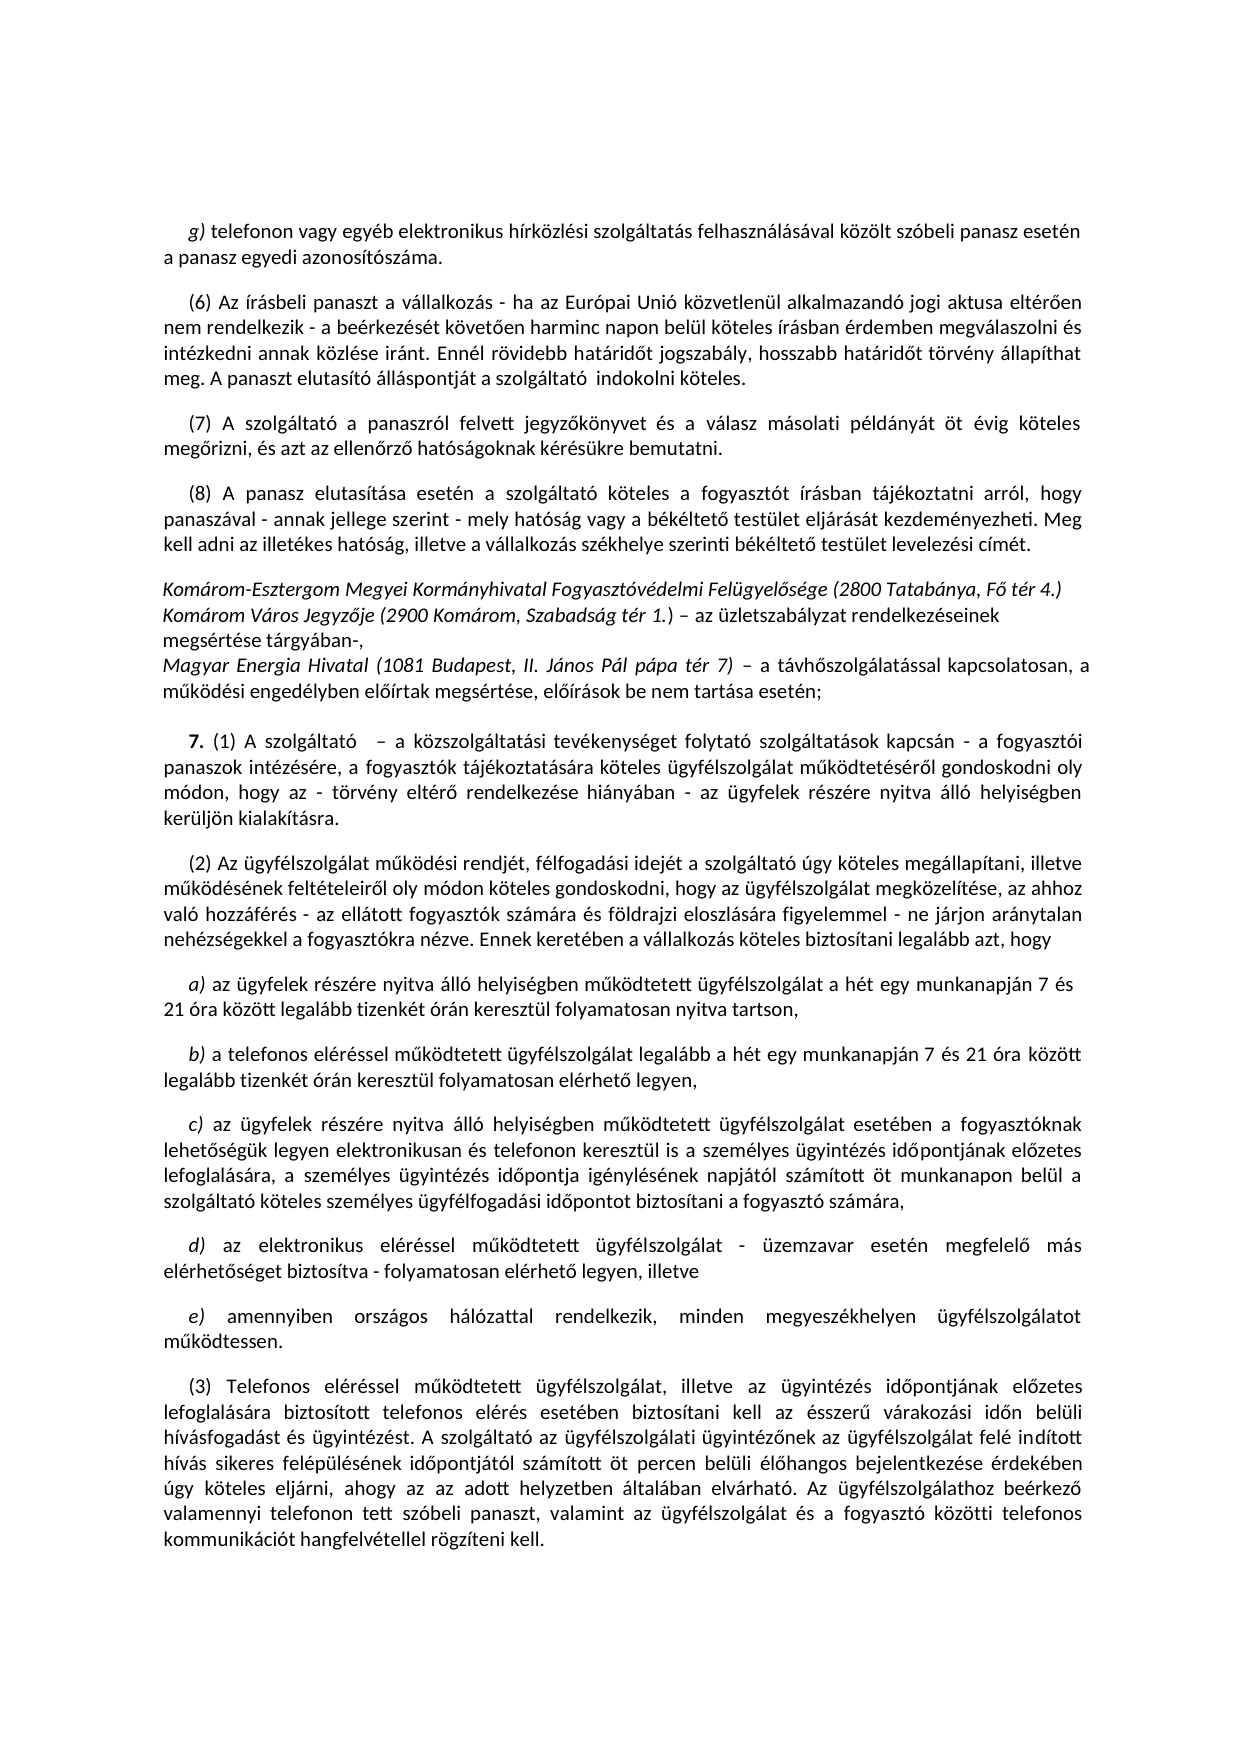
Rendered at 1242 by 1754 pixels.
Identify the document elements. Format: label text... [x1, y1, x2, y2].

text 21 óra között legalább tizenkét órán keresztül folyamatosan nyitva tartson, [163, 996, 1242, 1022]
text (2) Az ügyfélszolgálat működési rendjét, félfogadási idejét a szolgáltató úgy köteles megállapítani, illetve működésének feltételeiről oly módon köteles gondoskodni, hogy az ügyfélszolgálat megközelítése, az ahhoz való hozzáférés - az ellátott fogyasztók számára és földrajzi eloszlására figyelemmel - ne járjon aránytalan nehézségekkel a fogyasztókra nézve. Ennek keretében a vállalkozás köteles biztosítani legalább azt, hogy [163, 850, 1082, 952]
text (6) Az írásbeli panaszt a vállalkozás - ha az Európai Unió közvetlenül alkalmazandó jogi aktusa eltérően nem rendelkezik - a beérkezését követően harminc napon belül köteles írásban érdemben megválaszolni és intézkedni annak közlése iránt. Ennél rövidebb határidőt jogszabály, hosszabb határidőt törvény állapíthat meg. A panaszt elutasító álláspontját a szolgáltató indokolni köteles. [163, 289, 1082, 391]
text (3) Telefonos eléréssel működtetett ügyfélszolgálat, illetve az ügyintézés időpontjának előzetes lefoglalására biztosított telefonos elérés esetében biztosítani kell az ésszerű várakozási időn belüli hívásfogadást és ügyintézést. A szolgáltató az ügyfélszolgálati ügyintézőnek az ügyfélszolgálat felé indított hívás sikeres felépülésének időpontjától számított öt percen belüli élőhangos bejelentkezése érdekében úgy köteles eljárni, ahogy az az adott helyzetben általában elvárható. Az ügyfélszolgálathoz beérkező valamennyi telefonon tett szóbeli panaszt, valamint az ügyfélszolgálat és a fogyasztó közötti telefonos kommunikációt hangfelvétellel rögzíteni kell. [163, 1373, 1082, 1551]
text (7) A szolgáltató a panaszról felvett jegyzőkönyvet és a válasz másolati példányát öt évig köteles megőrizni, és azt az ellenőrző hatóságoknak kérésükre bemutatni. [163, 410, 1081, 461]
text (8) A panasz elutasítása esetén a szolgáltató köteles a fogyasztót írásban tájékoztatni arról, hogy panaszával - annak jellege szerint - mely hatóság vagy a békéltető testület eljárását kezdeményezheti. Meg kell adni az illetékes hatóság, illetve a vállalkozás székhelye szerinti békéltető testület levelezési címét. [163, 481, 1082, 557]
text Magyar Energia Hivatal (1081 Budapest, II. János Pál pápa tér 7) – a távhőszolgálatással kapcsolatosan, a működési engedélyben előírtak megsértése, előírások be nem tartása esetén; [162, 653, 1097, 703]
text Komárom-Esztergom Megyei Kormányhivatal Fogyasztóvédelmi Felügyelősége (2800 Tatabánya, Fő tér 4.) [162, 576, 1242, 602]
text e) amennyiben országos hálózattal rendelkezik, minden megyeszékhelyen ügyfélszolgálatot működtessen. [163, 1303, 1081, 1354]
text g) telefonon vagy egyéb elektronikus hírközlési szolgáltatás felhasználásával közölt szóbeli panasz esetén a panasz egyedi azonosítószáma. [163, 218, 1081, 269]
text c) az ügyfelek részére nyitva álló helyiségben működtetett ügyfélszolgálat esetében a fogyasztóknak lehetőségük legyen elektronikusan és telefonon keresztül is a személyes ügyintézés időpontjának előzetes lefoglalására, a személyes ügyintézés időpontja igénylésének napjától számított öt munkanapon belül a szolgáltató köteles személyes ügyfélfogadási időpontot biztosítani a fogyasztó számára, [163, 1112, 1082, 1213]
text a) az ügyfelek részére nyitva álló helyiségben működtetett ügyfélszolgálat a hét egy munkanapján 7 és [188, 971, 1242, 996]
text 7. (1) A szolgáltató – a közszolgáltatási tevékenységet folytató szolgáltatások kapcsán - a fogyasztói panaszok intézésére, a fogyasztók tájékoztatására köteles ügyfélszolgálat működtetéséről gondoskodni oly módon, hogy az - törvény eltérő rendelkezése hiányában - az ügyfelek részére nyitva álló helyiségben kerüljön kialakításra. [163, 729, 1083, 830]
text d) az elektronikus eléréssel működtetett ügyfélszolgálat - üzemzavar esetén megfelelő más elérhetőséget biztosítva - folyamatosan elérhető legyen, illetve [163, 1233, 1082, 1284]
text b) a telefonos eléréssel működtetett ügyfélszolgálat legalább a hét egy munkanapján 7 és 21 óra között legalább tizenkét órán keresztül folyamatosan elérhető legyen, [163, 1041, 1082, 1092]
text Komárom Város Jegyzője (2900 Komárom, Szabadság tér 1.) – az üzletszabályzat rendelkezéseinek megsértése tárgyában-, [162, 602, 1097, 653]
